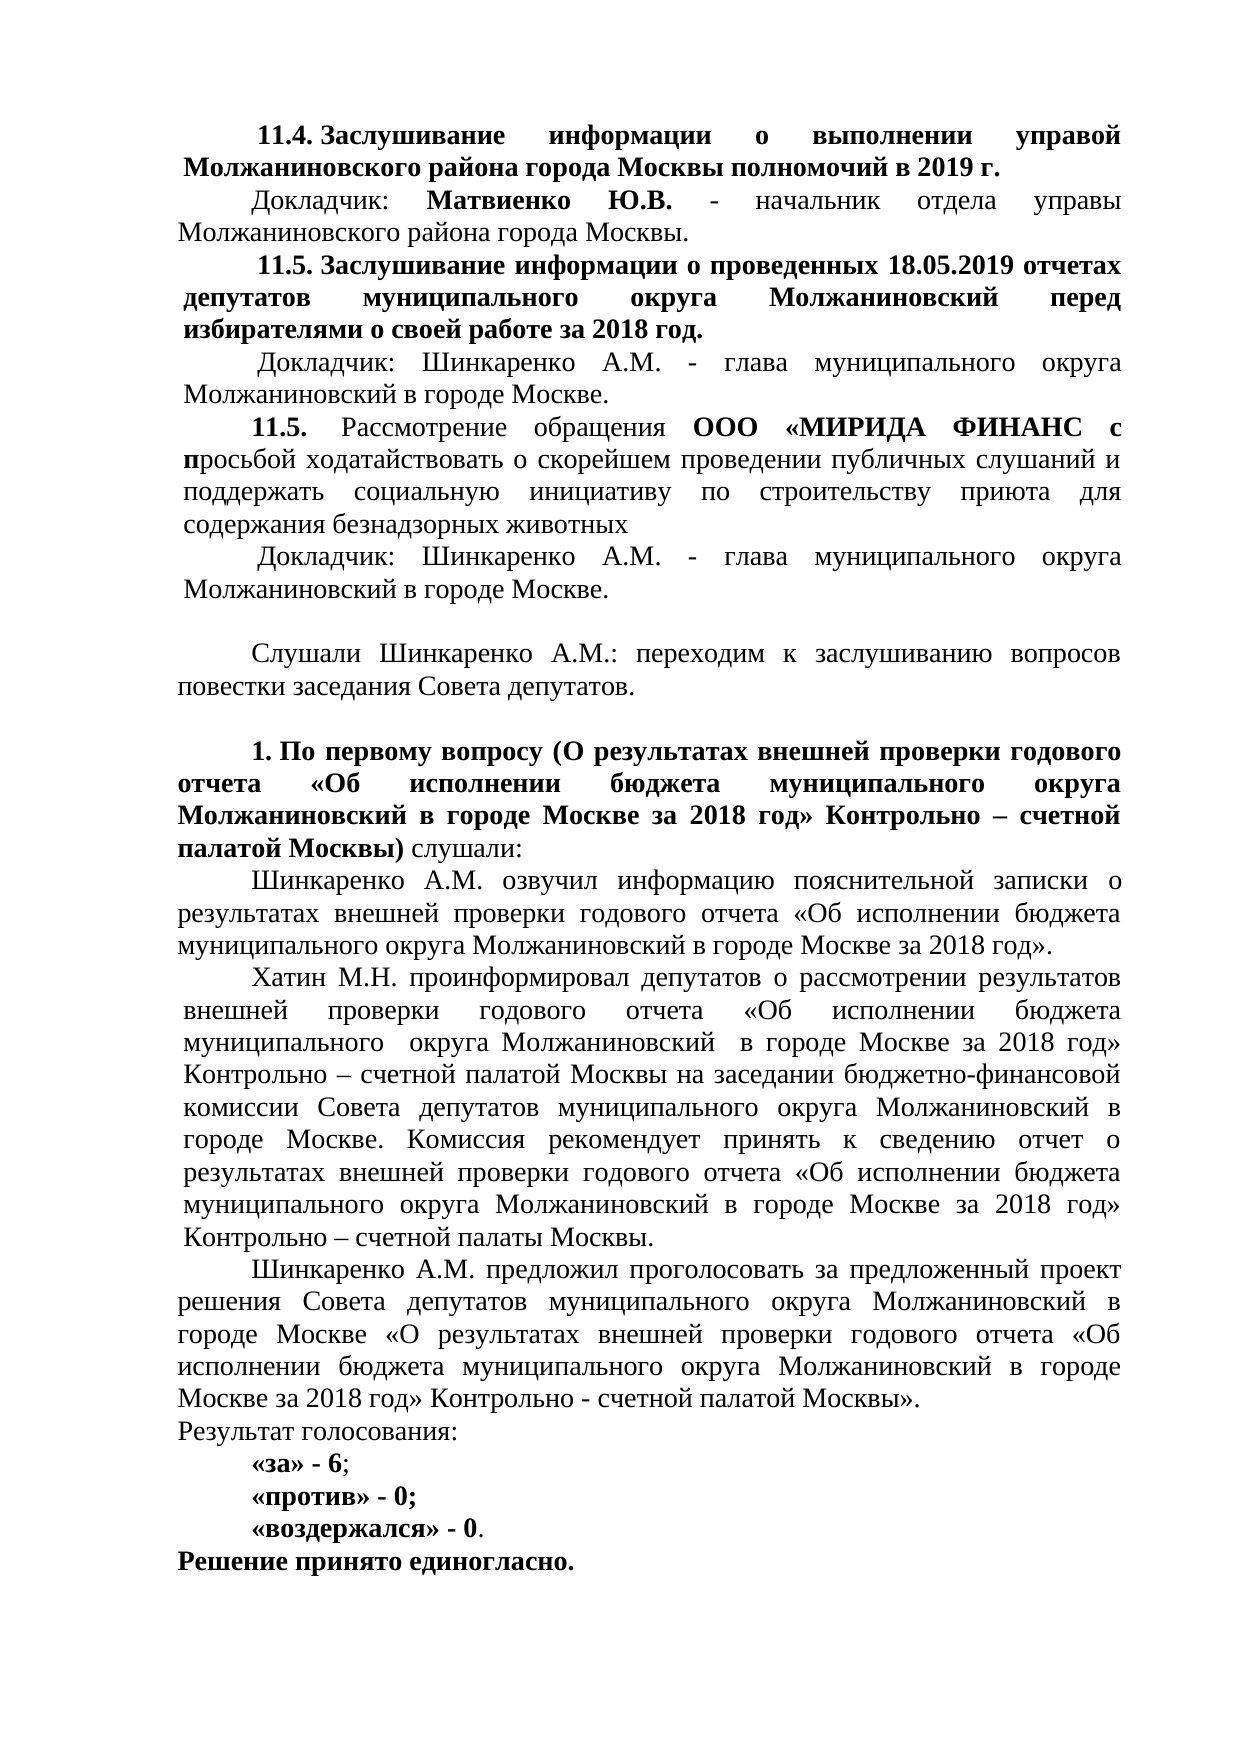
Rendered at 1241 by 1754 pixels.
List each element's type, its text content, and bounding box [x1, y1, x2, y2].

text Шинкаренко А.М. озвучил информацию пояснительной записки о результатах внешней проверки годового отчета «Об исполнении бюджета муниципального округа Молжаниновский в городе Москве за 2018 год». [177, 863, 1122, 960]
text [177, 183, 1122, 248]
text «против» - 0; [177, 1479, 1122, 1511]
list 1. По первому вопросу (О результатах внешней проверки годового отчета «Об исполнении бюджета муниципального округа Молжаниновский в городе Москве за 2018 год» Контрольно – счетной палатой Москвы) слушали: [177, 734, 1122, 863]
text Результат голосования: [177, 1414, 1122, 1446]
text Докладчик: Шинкаренко А.М. - глава муниципального округа Молжаниновский в городе Москве. [183, 345, 1122, 410]
text 11.4. Заслушивание информации о выполнении управой Молжаниновского района города Москвы полномочий в 2019 г. [183, 118, 1122, 183]
text Решение принято единогласно. [177, 1543, 1122, 1576]
text «воздержался» - 0. [177, 1511, 1122, 1543]
text Докладчик: Шинкаренко А.М. - глава муниципального округа Молжаниновский в городе Москве. [183, 539, 1122, 604]
text 11.5. Рассмотрение обращения ООО «МИРИДА ФИНАНС с просьбой ходатайствовать о скорейшем проведении публичных слушаний и поддержать социальную инициативу по строительству приюта для содержания безнадзорных животных [183, 410, 1122, 539]
text Слушали Шинкаренко А.М.: переходим к заслушиванию вопросов повестки заседания Совета депутатов. [177, 636, 1122, 701]
text «за» - 6; [177, 1446, 1122, 1479]
text Шинкаренко А.М. предложил проголосовать за предложенный проект решения Совета депутатов муниципального округа Молжаниновский в городе Москве «О результатах внешней проверки годового отчета «Об исполнении бюджета муниципального округа Молжаниновский в городе Москве за 2018 год» Контрольно - счетной палатой Москвы». [177, 1252, 1122, 1414]
text Хатин М.Н. проинформировал депутатов о рассмотрении результатов внешней проверки годового отчета «Об исполнении бюджета муниципального округа Молжаниновский в городе Москве за 2018 год» Контрольно – счетной палатой Москвы на заседании бюджетно-финансовой комиссии Совета депутатов муниципального округа Молжаниновский в городе Москве. Комиссия рекомендует принять к сведению отчет о результатах внешней проверки годового отчета «Об исполнении бюджета муниципального округа Молжаниновский в городе Москве за 2018 год» Контрольно – счетной палаты Москвы. [183, 960, 1122, 1252]
text 11.5. Заслушивание информации о проведенных 18.05.2019 отчетах депутатов муниципального округа Молжаниновский перед избирателями о своей работе за 2018 год. [183, 248, 1122, 345]
